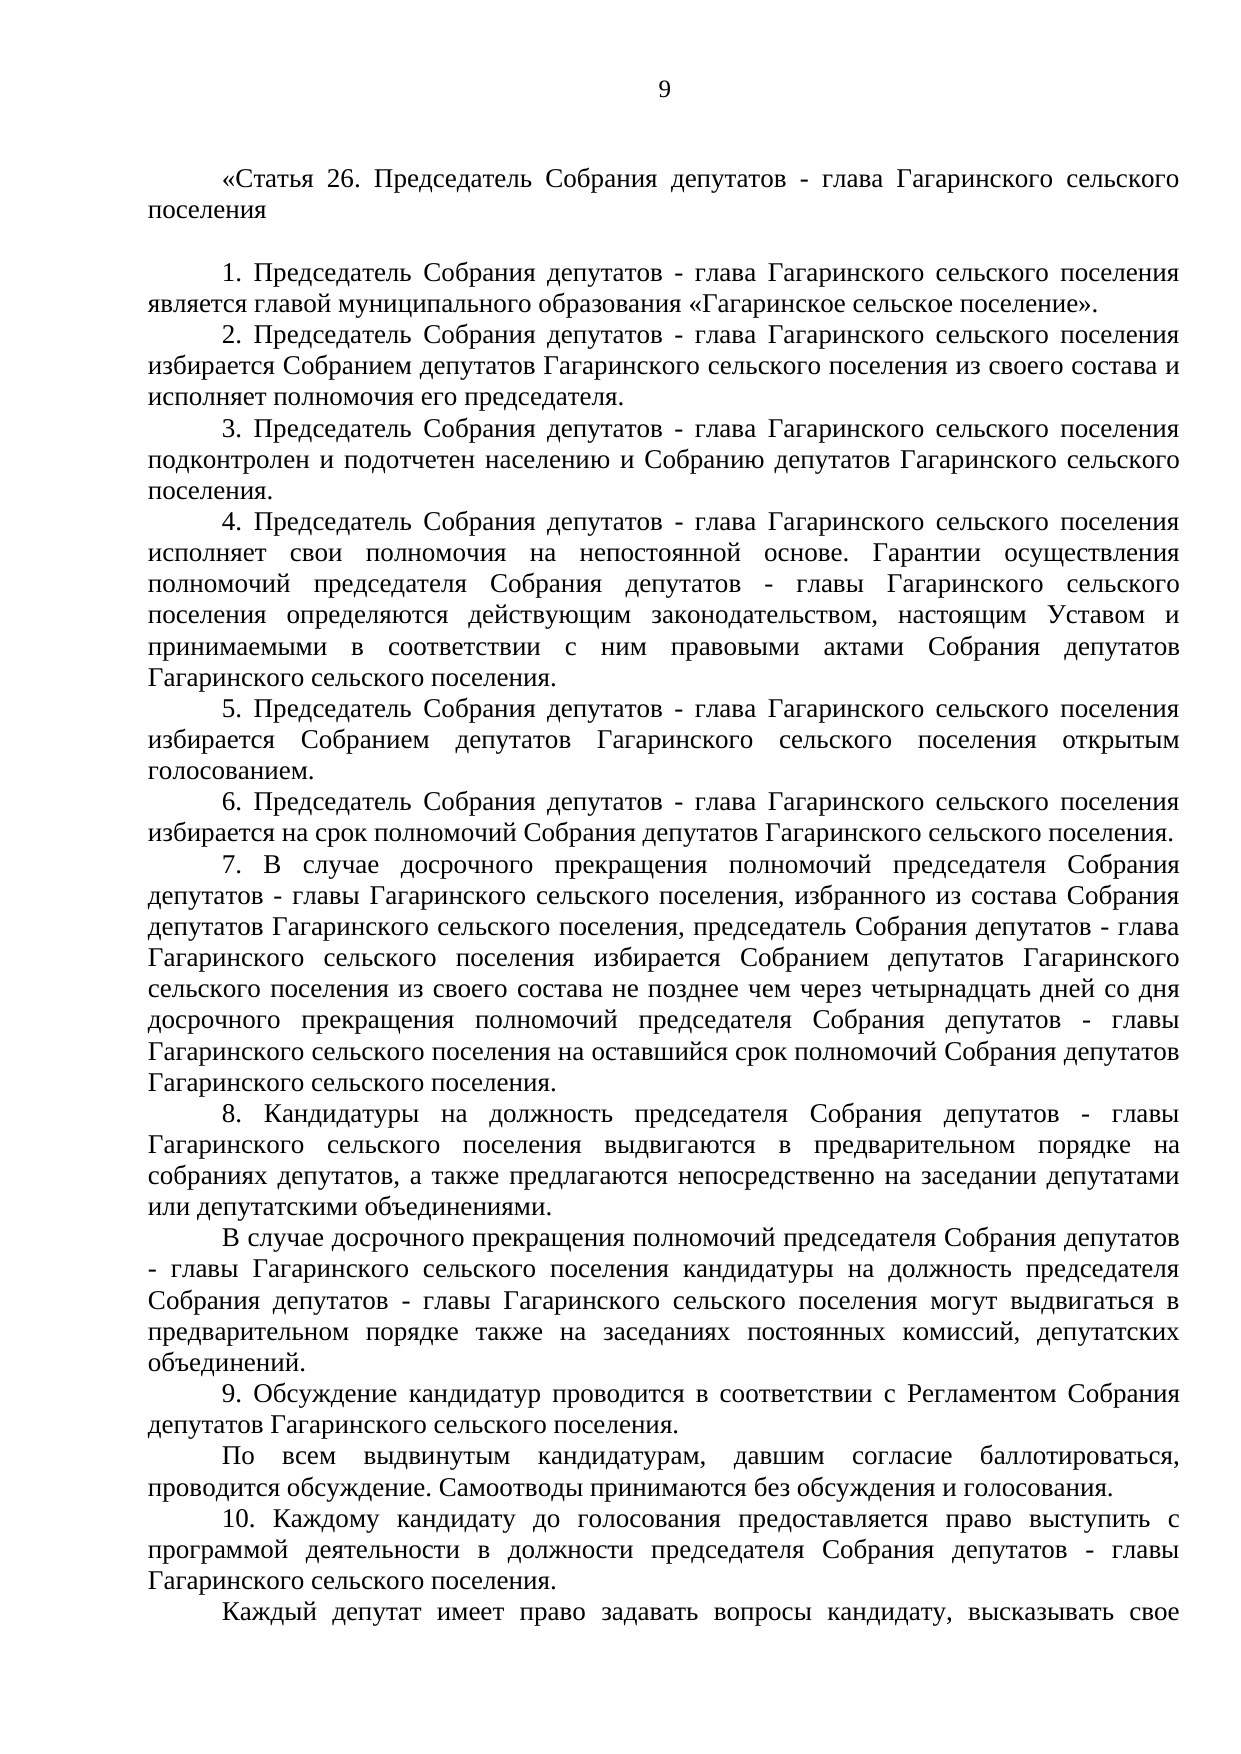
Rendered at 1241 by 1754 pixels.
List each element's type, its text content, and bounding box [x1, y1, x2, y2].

text 1. Председатель Собрания депутатов - глава Гагаринского сельского поселения является главой муниципального образования «Гагаринское сельское поселение». [148, 256, 1181, 318]
text 6. Председатель Собрания депутатов - глава Гагаринского сельского поселения избирается на срок полномочий Собрания депутатов Гагаринского сельского поселения. [148, 785, 1181, 848]
text 2. Председатель Собрания депутатов - глава Гагаринского сельского поселения избирается Собранием депутатов Гагаринского сельского поселения из своего состава и исполняет полномочия его председателя. [148, 318, 1181, 412]
text В случае досрочного прекращения полномочий председателя Собрания депутатов - главы Гагаринского сельского поселения кандидатуры на должность председателя Собрания депутатов - главы Гагаринского сельского поселения могут выдвигаться в предварительном порядке также на заседаниях постоянных комиссий, депутатских объединений. [148, 1221, 1181, 1377]
text 3. Председатель Собрания депутатов - глава Гагаринского сельского поселения подконтролен и подотчетен населению и Собранию депутатов Гагаринского сельского поселения. [148, 412, 1181, 505]
text 4. Председатель Собрания депутатов - глава Гагаринского сельского поселения исполняет свои полномочия на непостоянной основе. Гарантии осуществления полномочий председателя Собрания депутатов - главы Гагаринского сельского поселения определяются действующим законодательством, настоящим Уставом и принимаемыми в соответствии с ним правовыми актами Собрания депутатов Гагаринского сельского поселения. [148, 505, 1181, 692]
text «Статья 26. Председатель Собрания депутатов - глава Гагаринского сельского поселения [148, 162, 1181, 225]
text 10. Каждому кандидату до голосования предоставляется право выступить с программой деятельности в должности председателя Собрания депутатов - главы Гагаринского сельского поселения. [148, 1502, 1181, 1595]
text По всем выдвинутым кандидатурам, давшим согласие баллотироваться, проводится обсуждение. Самоотводы принимаются без обсуждения и голосования. [148, 1439, 1181, 1502]
text 9. Обсуждение кандидатур проводится в соответствии с Регламентом Собрания депутатов Гагаринского сельского поселения. [148, 1377, 1181, 1439]
text 7. В случае досрочного прекращения полномочий председателя Собрания депутатов - главы Гагаринского сельского поселения, избранного из состава Собрания депутатов Гагаринского сельского поселения, председатель Собрания депутатов - глава Гагаринского сельского поселения избирается Собранием депутатов Гагаринского сельского поселения из своего состава не позднее чем через четырнадцать дней со дня досрочного прекращения полномочий председателя Собрания депутатов - главы Гагаринского сельского поселения на оставшийся срок полномочий Собрания депутатов Гагаринского сельского поселения. [148, 848, 1181, 1097]
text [148, 1595, 1181, 1626]
text 8. Кандидатуры на должность председателя Собрания депутатов - главы Гагаринского сельского поселения выдвигаются в предварительном порядке на собраниях депутатов, а также предлагаются непосредственно на заседании депутатами или депутатскими объединениями. [148, 1097, 1181, 1221]
text 5. Председатель Собрания депутатов - глава Гагаринского сельского поселения избирается Собранием депутатов Гагаринского сельского поселения открытым голосованием. [148, 692, 1181, 785]
